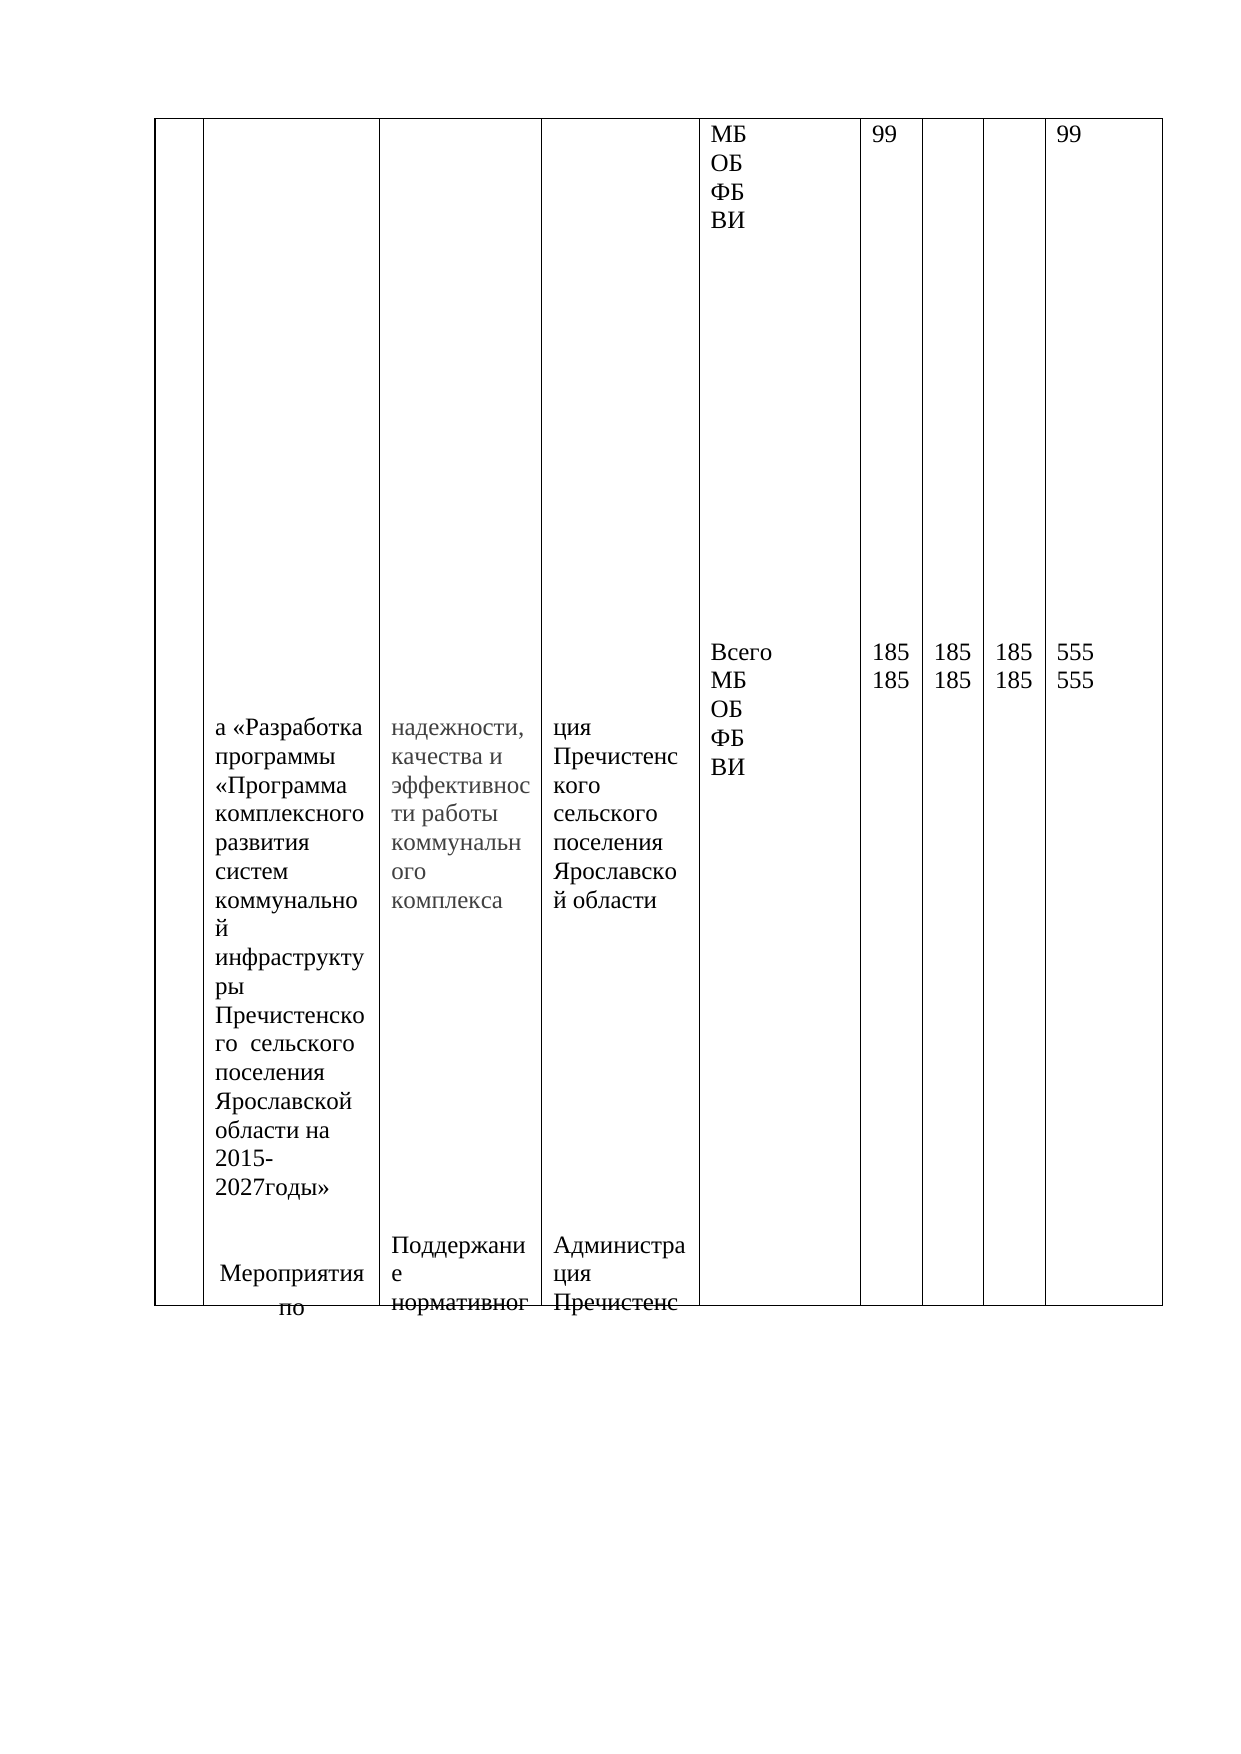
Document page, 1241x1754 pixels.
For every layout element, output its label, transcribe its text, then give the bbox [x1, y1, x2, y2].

table_cell 99 99 185 185 [861, 119, 922, 1304]
table_cell 185 185 [923, 119, 983, 1304]
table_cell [700, 119, 860, 1304]
table_cell 185 185 [984, 119, 1045, 1304]
table_cell 99 99 555 555 [1046, 119, 1162, 1304]
